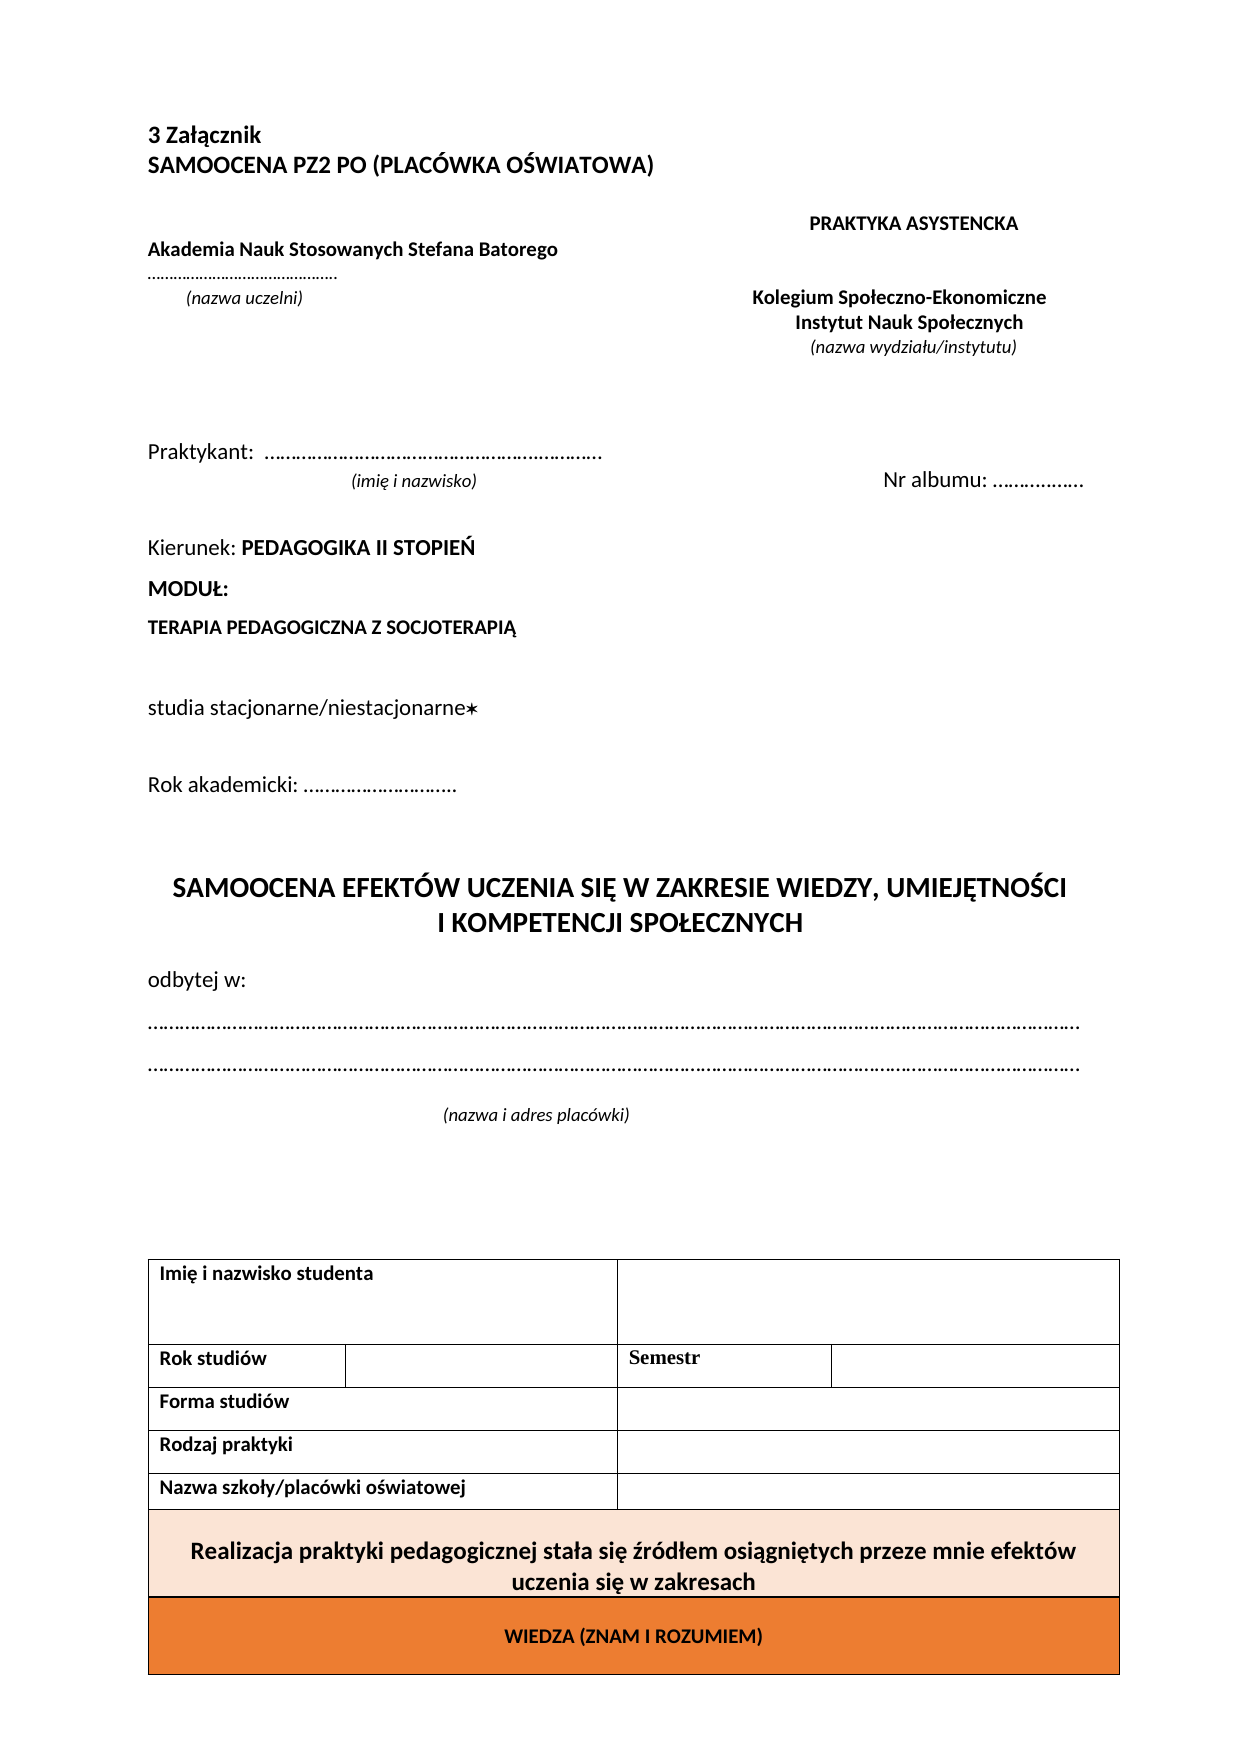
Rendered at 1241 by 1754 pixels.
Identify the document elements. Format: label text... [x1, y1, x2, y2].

text Akademia Nauk Stosowanych Stefana Batorego [148, 236, 1093, 261]
table_cell Nazwa szkoły/placówki oświatowej [149, 1474, 617, 1509]
text I KOMPETENCJI SPOŁECZNYCH [148, 904, 1093, 940]
text (nazwa uczelni) Kolegium Społeczno-Ekonomiczne [148, 284, 1093, 309]
text …………………………………….. [148, 261, 1093, 284]
text Praktykant: …………………………………………….………… [148, 437, 1093, 465]
text odbytej w: ………………………………………………………………………………………………………………………………………………………………………………………………………………………………………………………………………………………………………………………… [148, 965, 1093, 1077]
text TERAPIA PEDAGOGICZNA Z SOCJOTERAPIĄ [148, 614, 1093, 640]
table_cell [346, 1345, 617, 1387]
table_cell [618, 1474, 1119, 1509]
text Kierunek: PEDAGOGIKA II STOPIEŃ [148, 533, 1093, 561]
table_cell Semestr [618, 1345, 831, 1387]
text (nazwa wydziału/instytutu) [148, 335, 1093, 358]
table_cell [618, 1388, 1119, 1430]
text Rok akademicki: ……………………….. [148, 770, 1093, 798]
text PRAKTYKA ASYSTENCKA [148, 210, 1093, 236]
text SAMOOCENA PZ2 PO (PLACÓWKA OŚWIATOWA) [148, 149, 1093, 180]
text MODUŁ: [148, 574, 1093, 602]
text (nazwa i adres placówki) [148, 1104, 1093, 1127]
table_header [618, 1260, 1119, 1344]
table_header Imię i nazwisko studenta [149, 1260, 617, 1344]
table_cell Rok studiów [149, 1345, 345, 1387]
text SAMOOCENA EFEKTÓW UCZENIA SIĘ W ZAKRESIE WIEDZY, UMIEJĘTNOŚCI [148, 869, 1093, 904]
table_cell Realizacja praktyki pedagogicznej stała się źródłem osiągniętych przeze mnie efektów uczenia się w zakresach [149, 1510, 1119, 1596]
table_cell Forma studiów [149, 1388, 617, 1430]
text (imię i nazwisko) Nr albumu: ………..…… [148, 465, 1093, 493]
table_cell [832, 1345, 1119, 1387]
table_cell Rodzaj praktyki [149, 1431, 617, 1473]
text studia stacjonarne/niestacjonarne [148, 693, 1093, 721]
table_cell [618, 1431, 1119, 1473]
table_cell WIEDZA (ZNAM I ROZUMIEM) [149, 1598, 1119, 1674]
text 3 Załącznik [148, 119, 1093, 149]
text Instytut Nauk Społecznych [148, 309, 1093, 335]
